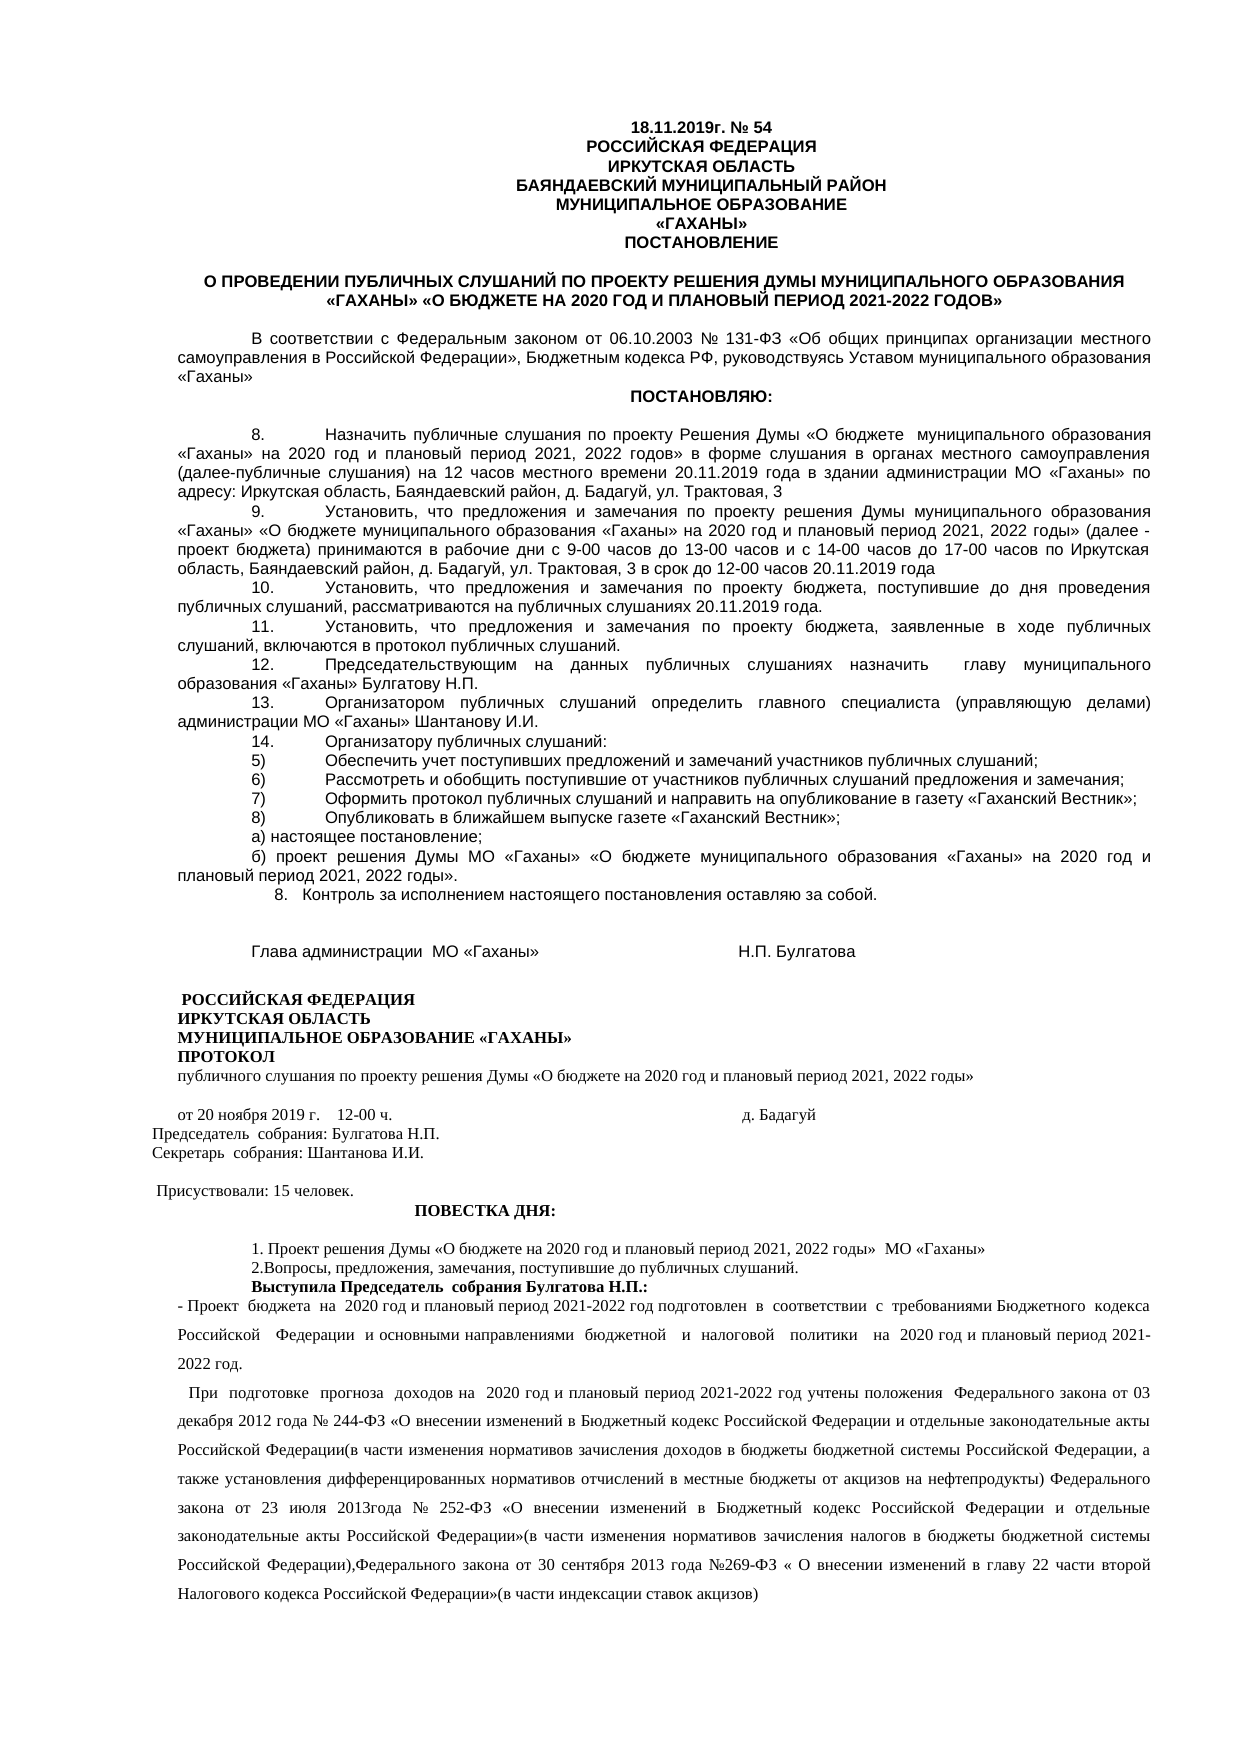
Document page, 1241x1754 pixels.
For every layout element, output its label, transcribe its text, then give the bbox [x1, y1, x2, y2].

text В соответствии с Федеральным законом от 06.10.2003 № 131-ФЗ «Об общих принципах организации местного самоуправления в Российской Федерации», Бюджетным кодекса РФ, руководствуясь Уставом муниципального образования «Гаханы» [177, 329, 1152, 386]
text «ГАХАНЫ» [177, 214, 1152, 233]
text 1. Проект решения Думы «О бюджете на 2020 год и плановый период 2021, 2022 годы» МО «Гаханы» [177, 1239, 1152, 1258]
text ИРКУТСКАЯ ОБЛАСТЬ [177, 1009, 1152, 1028]
text Выступила Председатель собрания Булгатова Н.П.: [177, 1277, 1152, 1296]
text ПОСТАНОВЛЯЮ: [177, 386, 1152, 406]
text Присуствовали: 15 человек. [148, 1181, 1152, 1200]
list Председательствующим на данных публичных слушаниях назначить главу муниципального образования «Гаханы» Булгатову Н.П. [177, 655, 1152, 693]
text Глава администрации МО «Гаханы» Н.П. Булгатова [177, 942, 1152, 961]
text ИРКУТСКАЯ ОБЛАСТЬ [177, 156, 1152, 176]
text 8. Контроль за исполнением настоящего постановления оставляю за собой. [177, 885, 1152, 904]
list Установить, что предложения и замечания по проекту бюджета, поступившие до дня проведения публичных слушаний, рассматриваются на публичных слушаниях 20.11.2019 года. [177, 578, 1152, 616]
text РОССИЙСКАЯ ФЕДЕРАЦИЯ [177, 989, 1152, 1009]
text 18.11.2019г. № 54 [177, 118, 1152, 137]
text ПОВЕСТКА ДНЯ: [148, 1200, 1152, 1219]
list Оформить протокол публичных слушаний и направить на опубликование в газету «Гаханский Вестник»; [177, 789, 1152, 808]
list Назначить публичные слушания по проекту Решения Думы «О бюджете муниципального образования «Гаханы» на 2020 год и плановый период 2021, 2022 годов» в форме слушания в органах местного самоуправления (далее-публичные слушания) на 12 часов местного времени 20.11.2019 года в здании администрации МО «Гаханы» по адресу: Иркутская область, Баяндаевский район, д. Бадагуй, ул. Трактовая, 3 [177, 425, 1152, 501]
text ПОСТАНОВЛЕНИЕ [177, 233, 1152, 252]
text БАЯНДАЕВСКИЙ МУНИЦИПАЛЬНЫЙ РАЙОН [177, 176, 1152, 195]
text При подготовке прогноза доходов на 2020 год и плановый период 2021-2022 год учтены положения Федерального закона от 03 декабря 2012 года № 244-ФЗ «О внесении изменений в Бюджетный кодекс Российской Федерации и отдельные законодательные акты Российской Федерации(в части изменения нормативов зачисления доходов в бюджеты бюджетной системы Российской Федерации, а также установления дифференцированных нормативов отчислений в местные бюджеты от акцизов на нефтепродукты) Федерального закона от 23 июля 2013года № 252-ФЗ «О внесении изменений в Бюджетный кодекс Российской Федерации и отдельные законодательные акты Российской Федерации»(в части изменения нормативов зачисления налогов в бюджеты бюджетной системы Российской Федерации),Федерального закона от 30 сентября 2013 года №269-ФЗ « О внесении изменений в главу 22 части второй Налогового кодекса Российской Федерации»(в части индексации ставок акцизов) [177, 1382, 1152, 1603]
text публичного слушания по проекту решения Думы «О бюджете на 2020 год и плановый период 2021, 2022 годы» [177, 1066, 1152, 1085]
list Рассмотреть и обобщить поступившие от участников публичных слушаний предложения и замечания; [177, 770, 1152, 789]
text 2.Вопросы, предложения, замечания, поступившие до публичных слушаний. [177, 1258, 1152, 1277]
text О ПРОВЕДЕНИИ ПУБЛИЧНЫХ СЛУШАНИЙ ПО ПРОЕКТУ РЕШЕНИЯ ДУМЫ МУНИЦИПАЛЬНОГО ОБРАЗОВАНИЯ «ГАХАНЫ» «О БЮДЖЕТЕ НА 2020 ГОД И ПЛАНОВЫЙ ПЕРИОД 2021-2022 ГОДОВ» [177, 271, 1152, 310]
text РОССИЙСКАЯ ФЕДЕРАЦИЯ [177, 137, 1152, 156]
list Организатору публичных слушаний: [177, 731, 1152, 751]
text Секретарь собрания: Шантанова И.И. [148, 1143, 1152, 1162]
text от 20 ноября 2019 г. 12-00 ч. д. Бадагуй [177, 1104, 1152, 1124]
text МУНИЦИПАЛЬНОЕ ОБРАЗОВАНИЕ «ГАХАНЫ» [177, 1028, 1152, 1047]
list а) настоящее постановление; [177, 827, 1152, 846]
list б) проект решения Думы МО «Гаханы» «О бюджете муниципального образования «Гаханы» на 2020 год и плановый период 2021, 2022 годы». [177, 846, 1152, 885]
list Установить, что предложения и замечания по проекту решения Думы муниципального образования «Гаханы» «О бюджете муниципального образования «Гаханы» на 2020 год и плановый период 2021, 2022 годы» (далее - проект бюджета) принимаются в рабочие дни с 9-00 часов до 13-00 часов и с 14-00 часов до 17-00 часов по Иркутская область, Баяндаевский район, д. Бадагуй, ул. Трактовая, 3 в срок до 12-00 часов 20.11.2019 года [177, 501, 1152, 578]
text МУНИЦИПАЛЬНОЕ ОБРАЗОВАНИЕ [177, 195, 1152, 214]
text - Проект бюджета на 2020 год и плановый период 2021-2022 год подготовлен в соответствии с требованиями Бюджетного кодекса Российской Федерации и основными направлениями бюджетной и налоговой политики на 2020 год и плановый период 2021-2022 год. [177, 1296, 1152, 1373]
text Председатель собрания: Булгатова Н.П. [148, 1124, 1152, 1143]
list Обеспечить учет поступивших предложений и замечаний участников публичных слушаний; [177, 751, 1152, 770]
list Опубликовать в ближайшем выпуске газете «Гаханский Вестник»; [177, 808, 1152, 827]
list Организатором публичных слушаний определить главного специалиста (управляющую делами) администрации МО «Гаханы» Шантанову И.И. [177, 693, 1152, 731]
text ПРОТОКОЛ [177, 1047, 1152, 1066]
list Установить, что предложения и замечания по проекту бюджета, заявленные в ходе публичных слушаний, включаются в протокол публичных слушаний. [177, 616, 1152, 655]
